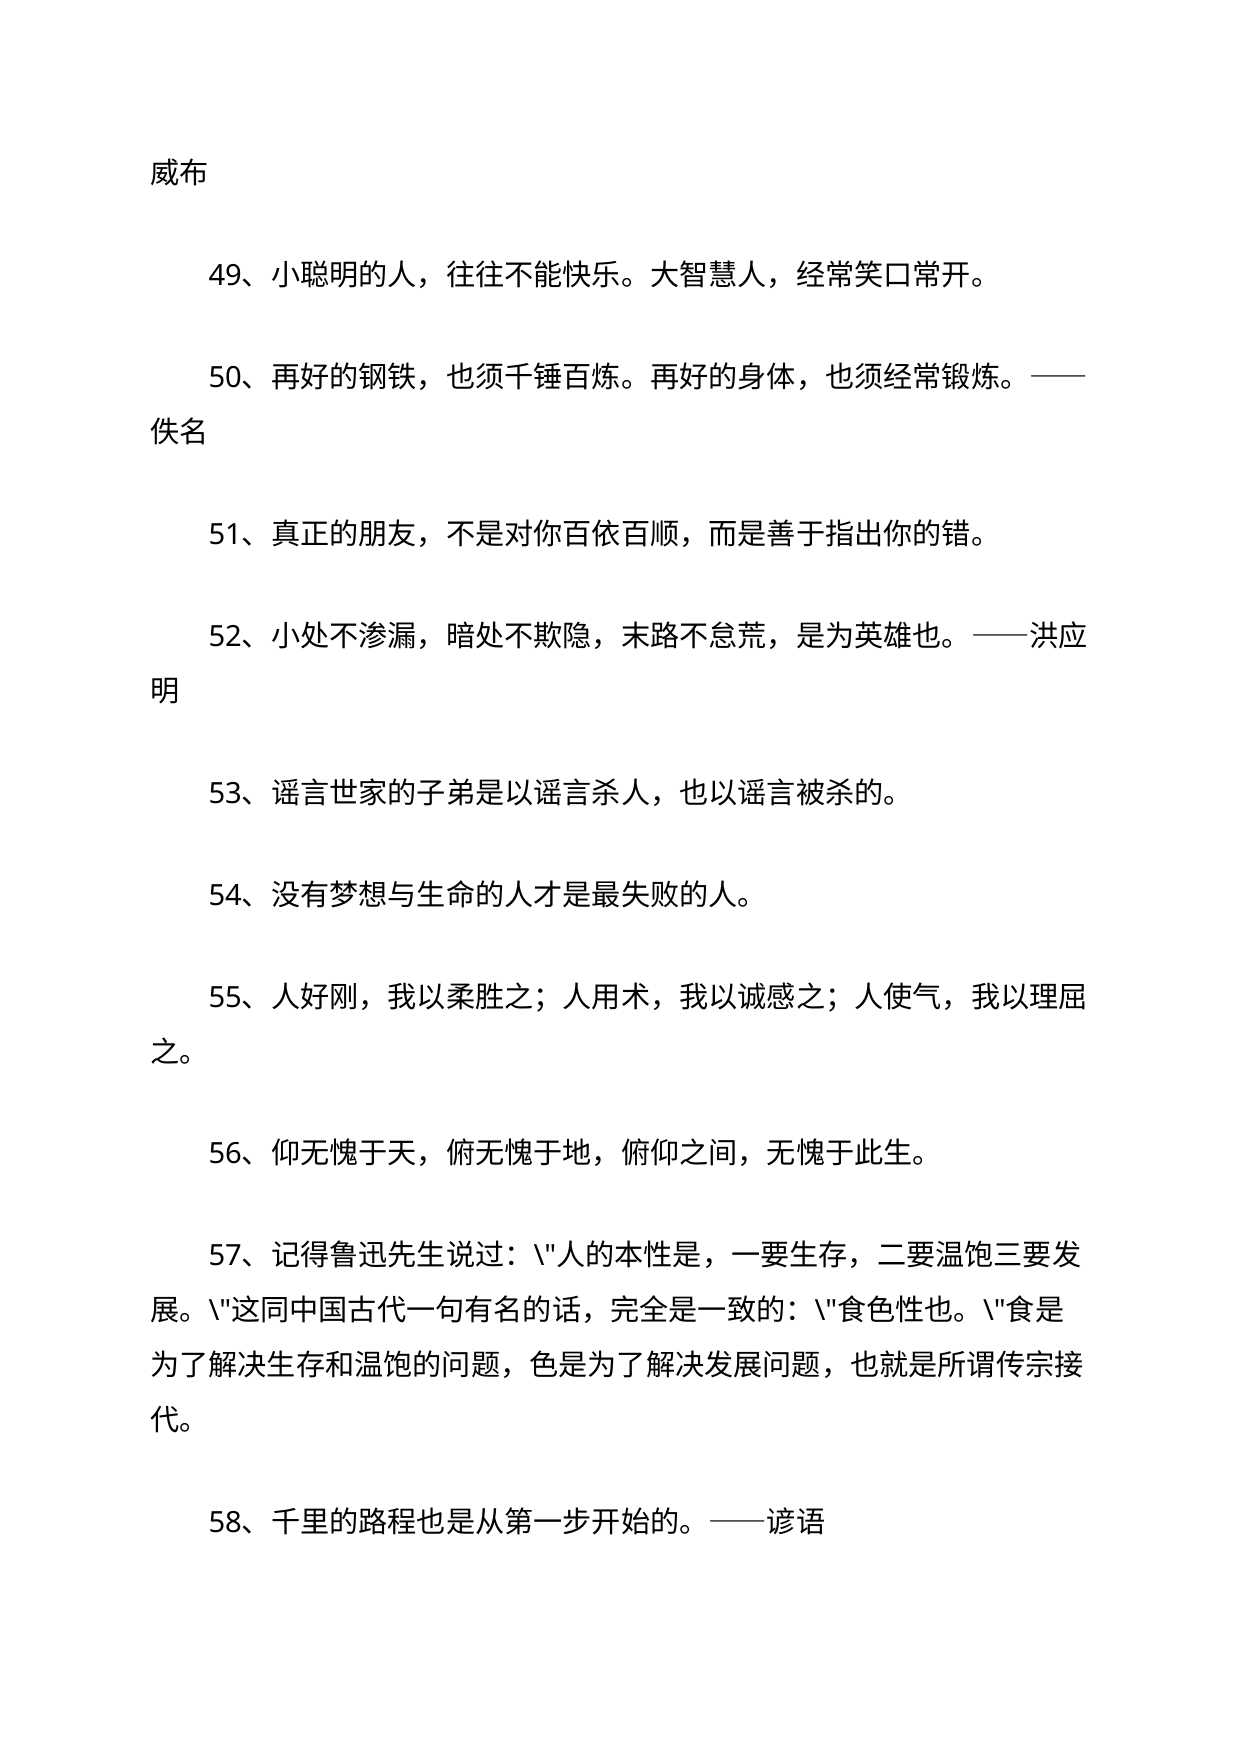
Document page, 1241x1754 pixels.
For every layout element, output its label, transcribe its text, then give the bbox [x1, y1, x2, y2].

text 54、没有梦想与生命的人才是最失败的人。 [150, 871, 1090, 914]
text 50、再好的钢铁，也须千锤百炼。再好的身体，也须经常锻炼。——佚名 [150, 354, 1090, 451]
text 57、记得鲁迅先生说过：\"人的本性是，一要生存，二要温饱三要发展。\"这同中国古代一句有名的话，完全是一致的：\"食色性也。\"食是为了解决生存和温饱的问题，色是为了解决发展问题，也就是所谓传宗接代。 [150, 1232, 1090, 1439]
text 52、小处不渗漏，暗处不欺隐，末路不怠荒，是为英雄也。——洪应明 [150, 612, 1090, 710]
text 58、千里的路程也是从第一步开始的。——谚语 [150, 1499, 1090, 1541]
text 55、人好刚，我以柔胜之；人用术，我以诚感之；人使气，我以理屈之。 [150, 973, 1090, 1071]
text 51、真正的朋友，不是对你百依百顺，而是善于指出你的错。 [150, 511, 1090, 553]
text 53、谣言世家的子弟是以谣言杀人，也以谣言被杀的。 [150, 769, 1090, 812]
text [150, 150, 1090, 192]
text 49、小聪明的人，往往不能快乐。大智慧人，经常笑口常开。 [150, 252, 1090, 294]
text 56、仰无愧于天，俯无愧于地，俯仰之间，无愧于此生。 [150, 1130, 1090, 1172]
